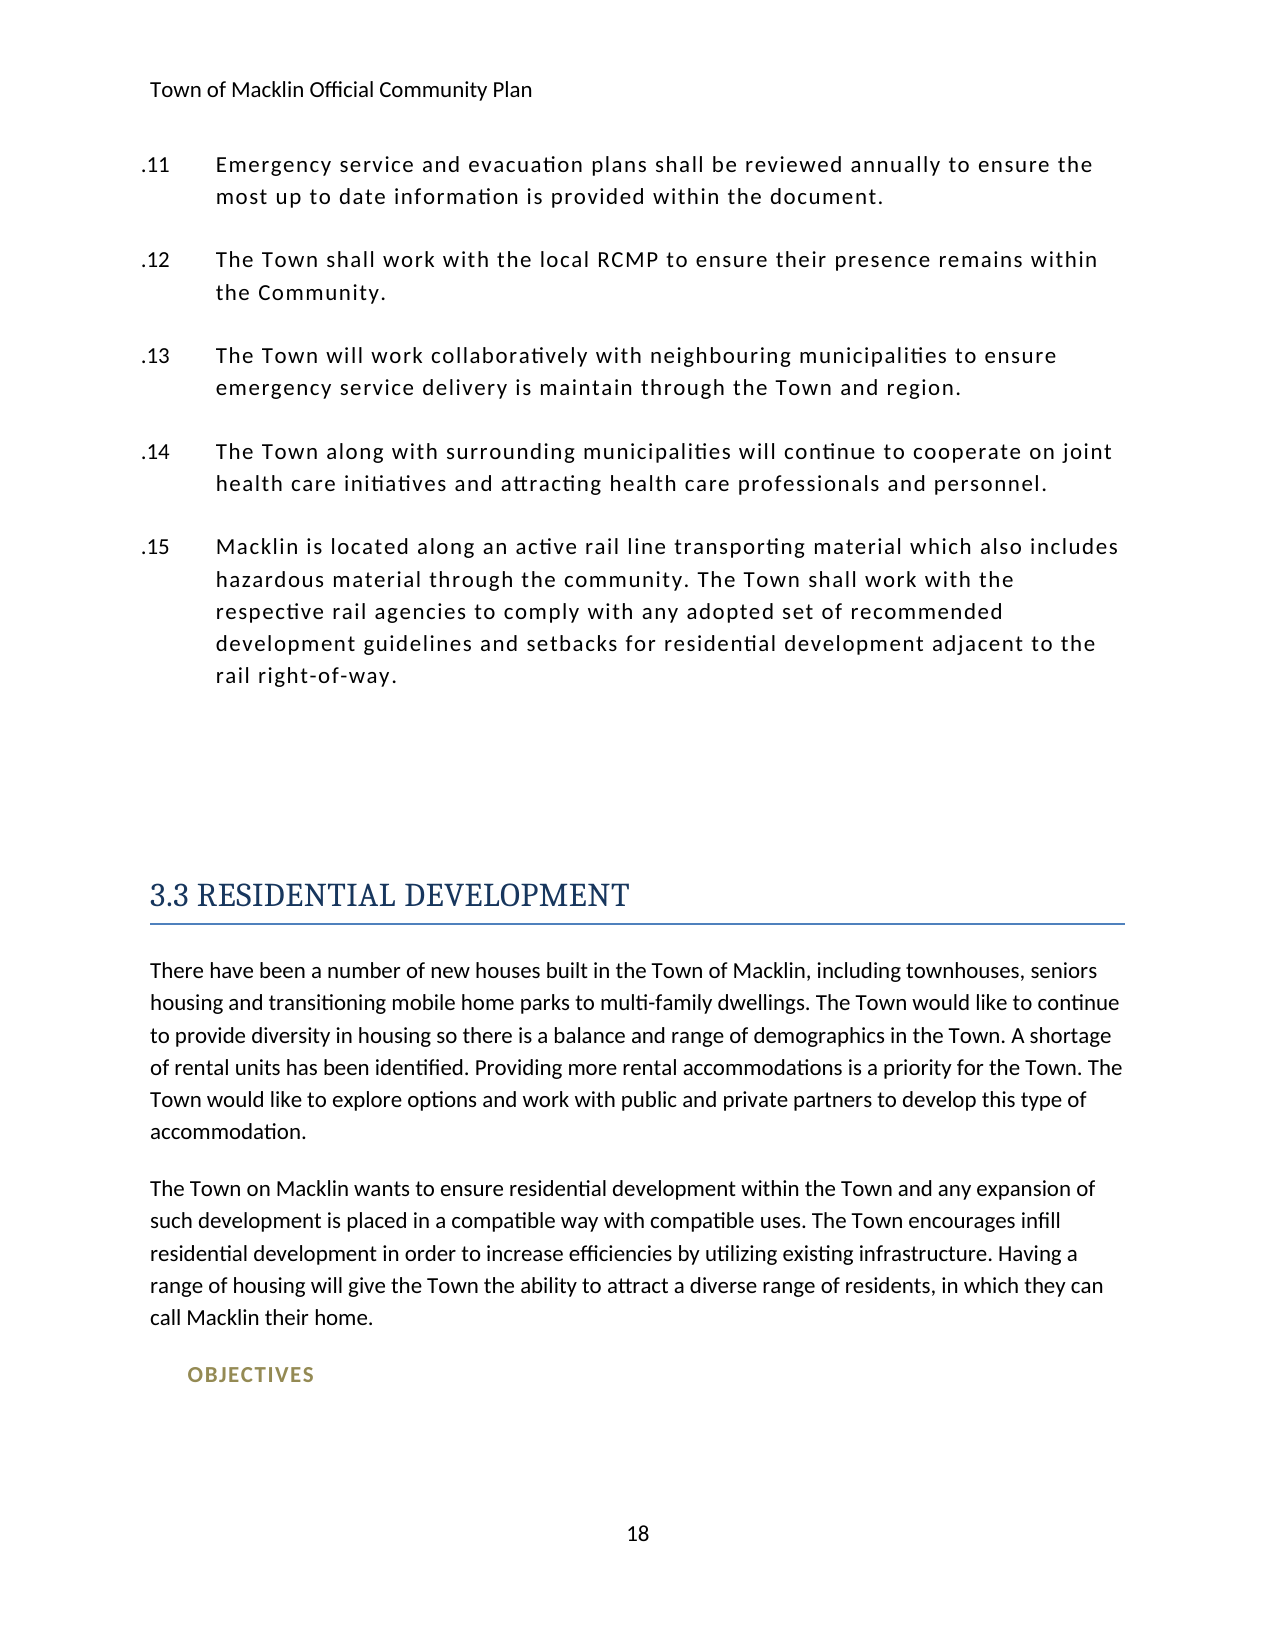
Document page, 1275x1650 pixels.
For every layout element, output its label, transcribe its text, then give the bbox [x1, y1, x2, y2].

subtitle The Town shall work with the local RCMP to ensure their presence remains within the Community. [141, 246, 1125, 306]
subtitle Emergency service and evacuation plans shall be reviewed annually to ensure the most up to date information is provided within the document. [141, 150, 1125, 210]
text 3.3 RESIDENTIAL DEVELOPMENT [150, 876, 1125, 923]
subtitle The Town will work collaboratively with neighbouring municipalities to ensure emergency service delivery is maintain through the Town and region. [141, 341, 1125, 401]
subtitle The Town along with surrounding municipalities will continue to cooperate on joint health care initiatives and attracting health care professionals and personnel. [141, 437, 1125, 497]
subtitle Objectives [187, 1360, 1125, 1388]
subtitle Macklin is located along an active rail line transporting material which also includes hazardous material through the community. The Town shall work with the respective rail agencies to comply with any adopted set of recommended development guidelines and setbacks for residential development adjacent to the rail right-of-way. [141, 532, 1125, 689]
text The Town on Macklin wants to ensure residential development within the Town and any expansion of such development is placed in a compatible way with compatible uses. The Town encourages infill residential development in order to increase efficiencies by utilizing existing infrastructure. Having a range of housing will give the Town the ability to attract a diverse range of residents, in which they can call Macklin their home. [150, 1174, 1125, 1331]
text There have been a number of new houses built in the Town of Macklin, including townhouses, seniors housing and transitioning mobile home parks to multi-family dwellings. The Town would like to continue to provide diversity in housing so there is a balance and range of demographics in the Town. A shortage of rental units has been identified. Providing more rental accommodations is a priority for the Town. The Town would like to explore options and work with public and private partners to develop this type of accommodation. [150, 956, 1125, 1145]
